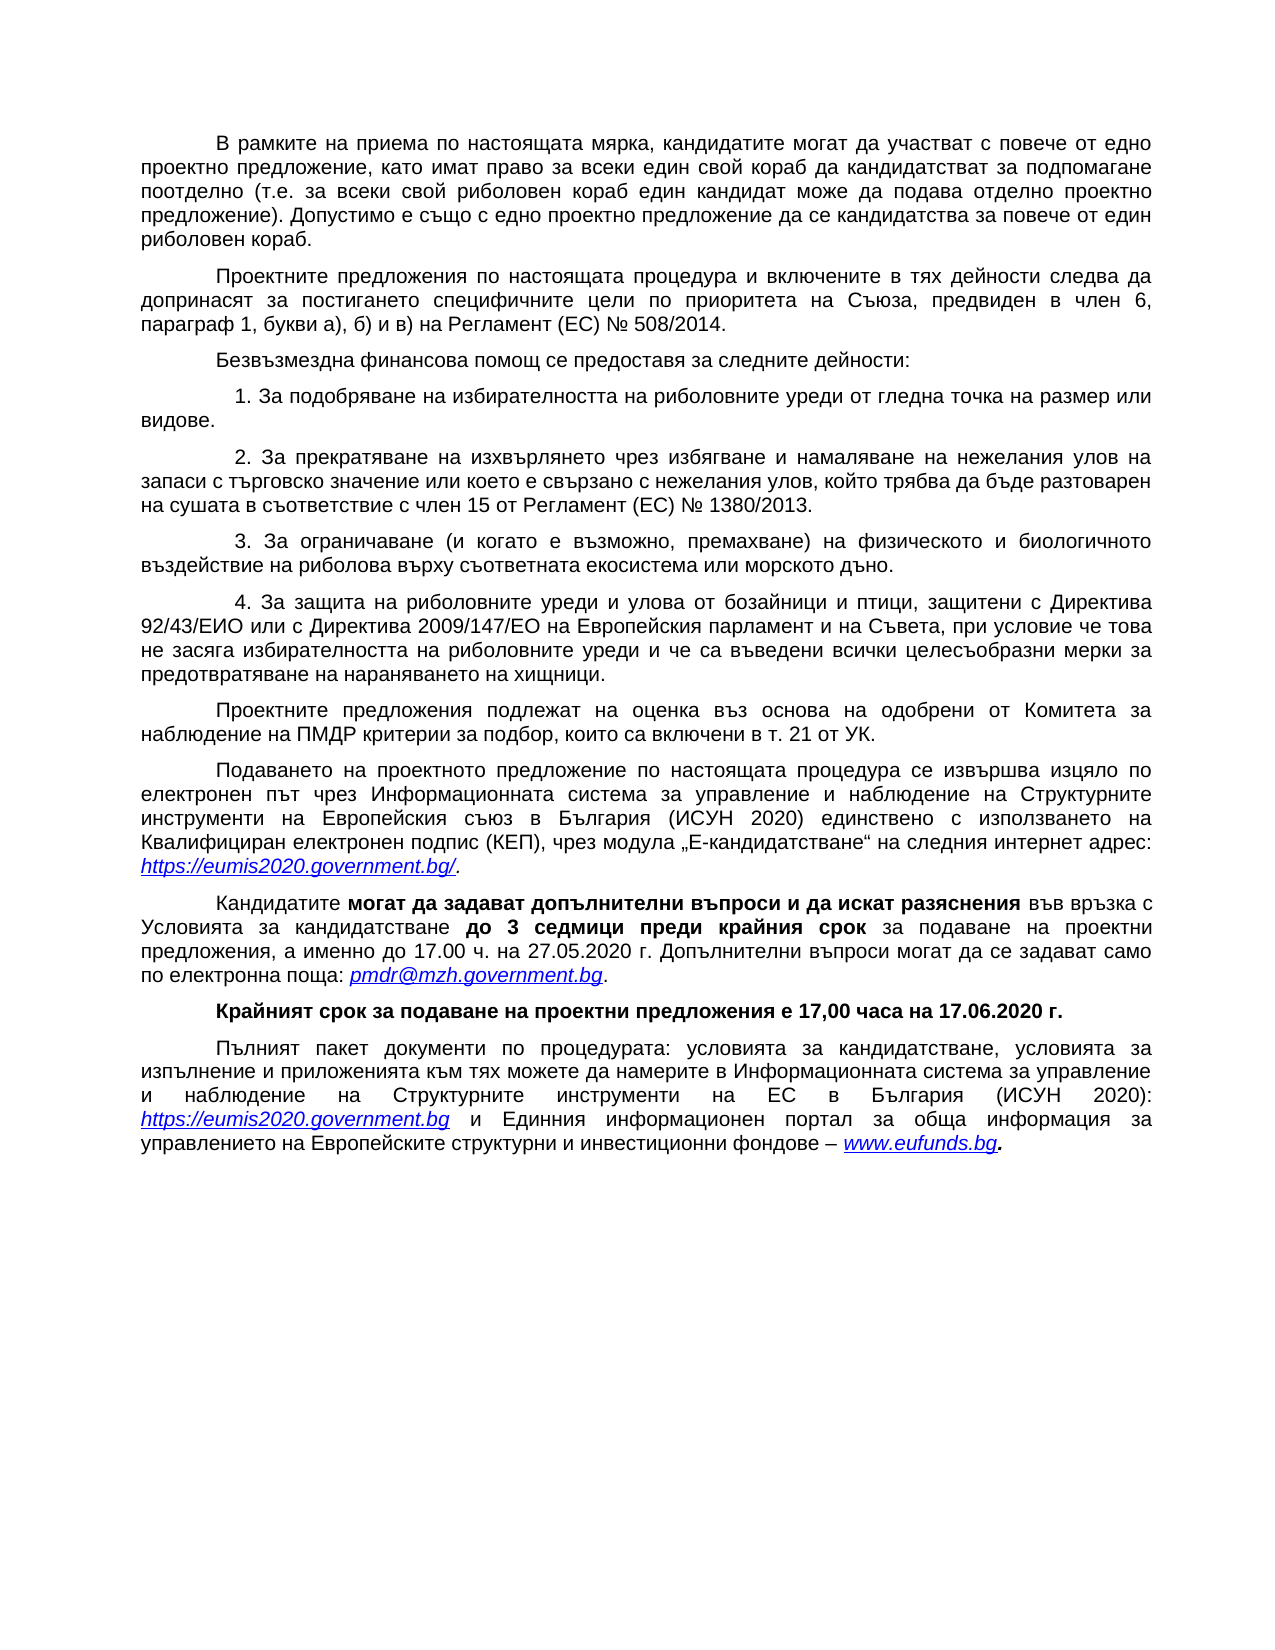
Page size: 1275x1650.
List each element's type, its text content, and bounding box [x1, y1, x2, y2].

text Пълният пакет документи по процедурата: условията за кандидатстване, условията за изпълнение и приложенията към тях можете да намерите в Информационната система за управление и наблюдение на Структурните инструменти на ЕС в България (ИСУН 2020): https://eumis2020.government.bg и Единния информационен портал за обща информация за управлението на Европейските структурни и инвестиционни фондове – www.eufunds.bg. [141, 1035, 1153, 1155]
text Кандидатите могат да задават допълнителни въпроси и да искат разяснения във връзка с Условията за кандидатстване до 3 седмици преди крайния срок за подаване на проектни предложения, а именно до 17.00 ч. на 27.05.2020 г. Допълнителни въпроси могат да се задават само по електронна поща: pmdr@mzh.government.bg. [141, 891, 1153, 986]
text Проектните предложения подлежат на оценка въз основа на одобрени от Комитета за наблюдение на ПМДР критерии за подбор, които са включени в т. 21 от УК. [141, 698, 1153, 746]
text 2. За прекратяване на изхвърлянето чрез избягване и намаляване на нежелания улов на запаси с търговско значение или което е свързано с нежелания улов, който трябва да бъде разтоварен на сушата в съответствие с член 15 от Регламент (ЕС) № 1380/2013. [141, 445, 1153, 517]
text Проектните предложения по настоящата процедура и включените в тях дейности следва да допринасят за постигането специфичните цели по приоритета на Съюза, предвиден в член 6, параграф 1, букви а), б) и в) на Регламент (ЕС) № 508/2014. [141, 263, 1153, 335]
text Подаването на проектното предложение по настоящата процедура се извършва изцяло по електронен път чрез Информационната система за управление и наблюдение на Структурните инструменти на Европейския съюз в България (ИСУН 2020) единствено с използването на Квалифициран електронен подпис (КЕП), чрез модула „Е-кандидатстване“ на следния интернет адрес: https://eumis2020.government.bg/. [141, 758, 1153, 878]
text Безвъзмездна финансова помощ се предоставя за следните дейности: [141, 348, 1153, 372]
text 1. За подобряване на избирателността на риболовните уреди от гледна точка на размер или видове. [141, 384, 1153, 432]
text 4. За защита на риболовните уреди и улова от бозайници и птици, защитени с Директива 92/43/ЕИО или с Директива 2009/147/ЕО на Европейския парламент и на Съвета, при условие че това не засяга избирателността на риболовните уреди и че са въведени всички целесъобразни мерки за предотвратяване на нараняването на хищници. [141, 589, 1153, 685]
text 3. За ограничаване (и когато е възможно, премахване) на физическото и биологичното въздействие на риболова върху съответната екосистема или морското дъно. [141, 529, 1153, 577]
text Крайният срок за подаване на проектни предложения е 17,00 часа на 17.06.2020 г. [141, 999, 1153, 1023]
text В рамките на приема по настоящата мярка, кандидатите могат да участват с повече от едно проектно предложение, като имат право за всеки един свой кораб да кандидатстват за подпомагане поотделно (т.е. за всеки свой риболовен кораб един кандидат може да подава отделно проектно предложение). Допустимо е също с едно проектно предложение да се кандидатства за повече от един риболовен кораб. [141, 131, 1153, 251]
